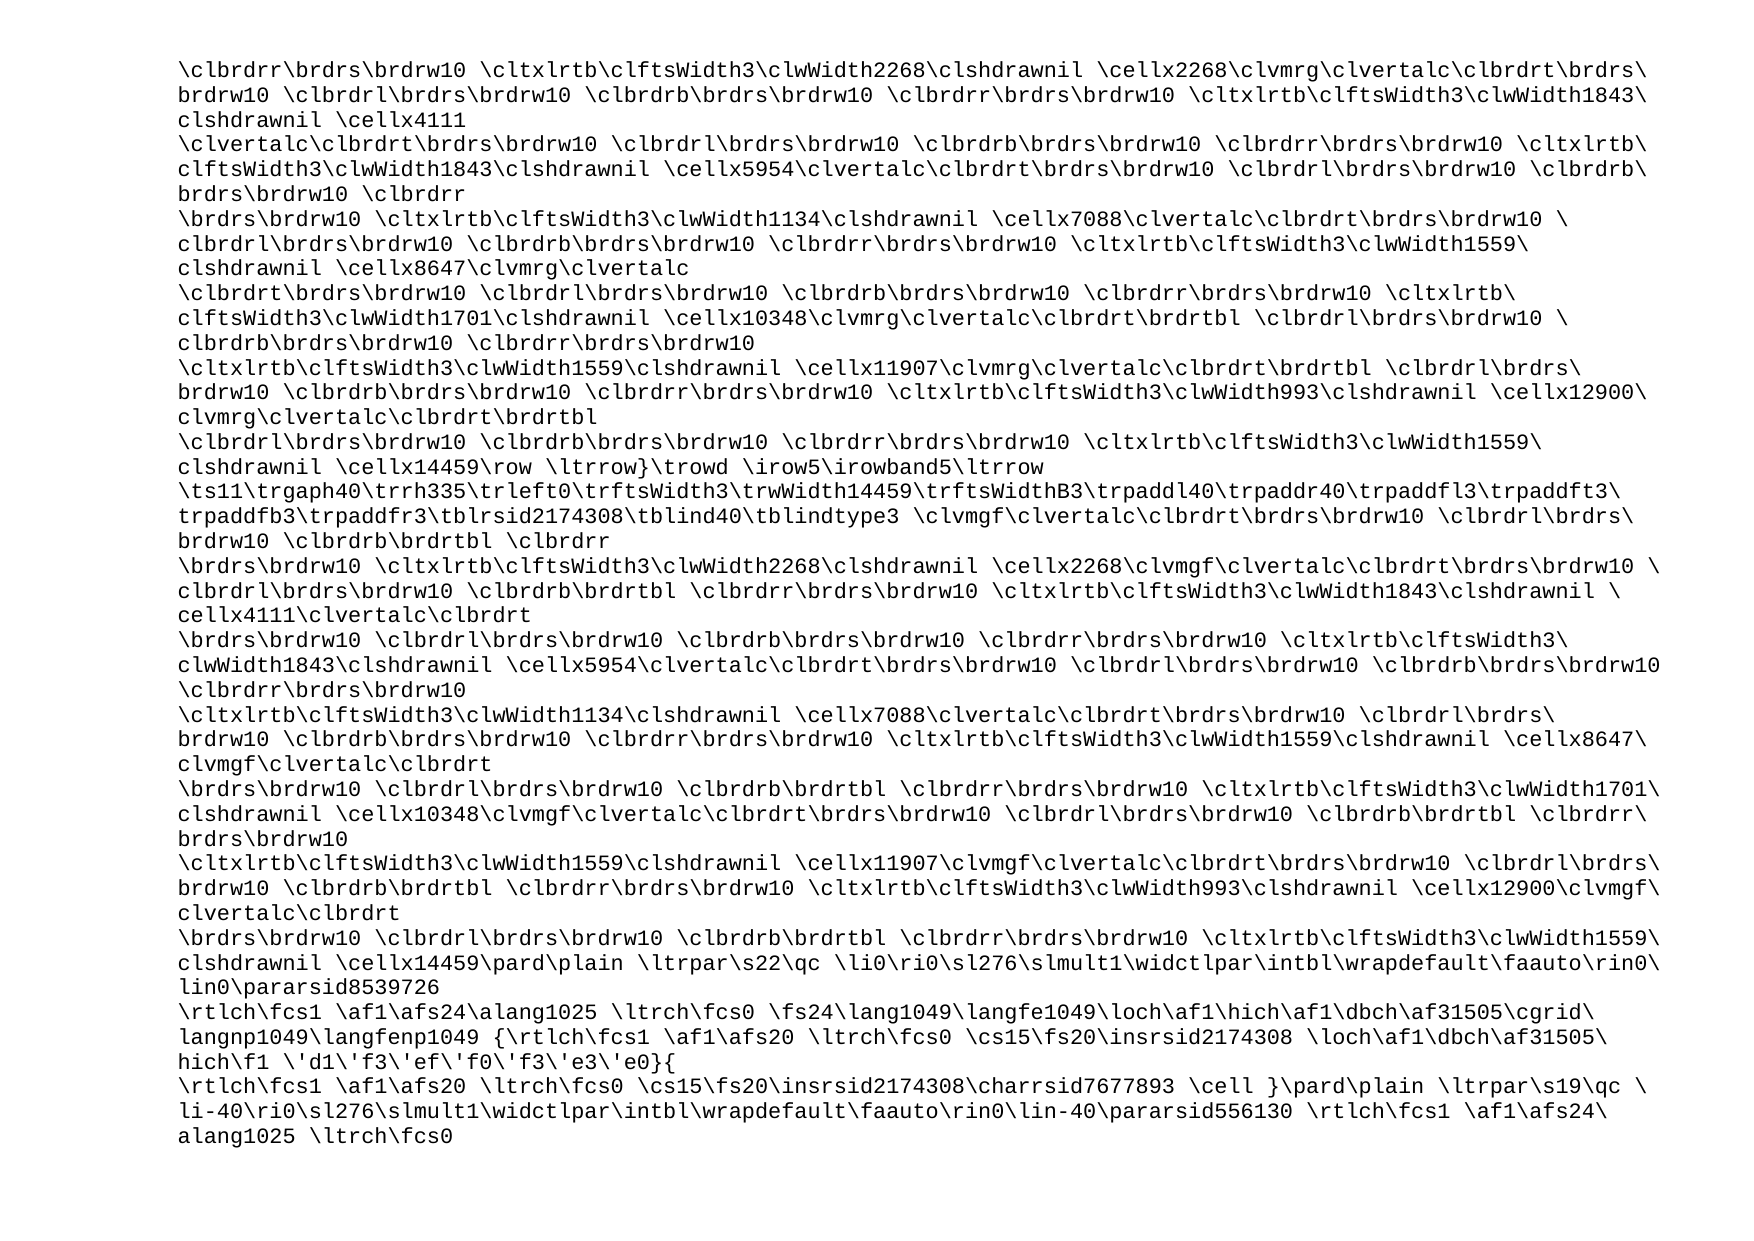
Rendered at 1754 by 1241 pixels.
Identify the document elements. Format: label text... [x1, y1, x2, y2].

text \cltxlrtb\clftsWidth3\clwWidth1559\clshdrawnil \cellx11907\clvmgf\clvertalc\clbrdrt\brdrs\brdrw10 \clbrdrl\brdrs\brdrw10 \clbrdrb\brdrtbl \clbrdrr\brdrs\brdrw10 \cltxlrtb\clftsWidth3\clwWidth993\clshdrawnil \cellx12900\clvmgf\clvertalc\clbrdrt [177, 852, 1665, 927]
text \rtlch\fcs1 \af1\afs20 \ltrch\fcs0 \cs15\fs20\insrsid2174308\charrsid7677893 \cell }\pard\plain \ltrpar\s19\qc \li-40\ri0\sl276\slmult1\widctlpar\intbl\wrapdefault\faauto\rin0\lin-40\pararsid556130 \rtlch\fcs1 \af1\afs24\alang1025 \ltrch\fcs0 [177, 1076, 1665, 1150]
text \brdrs\brdrw10 \clbrdrl\brdrs\brdrw10 \clbrdrb\brdrtbl \clbrdrr\brdrs\brdrw10 \cltxlrtb\clftsWidth3\clwWidth1559\clshdrawnil \cellx14459\pard\plain \ltrpar\s22\qc \li0\ri0\sl276\slmult1\widctlpar\intbl\wrapdefault\faauto\rin0\lin0\pararsid8539726 [177, 927, 1665, 1001]
text \ts11\trgaph40\trrh335\trleft0\trftsWidth3\trwWidth14459\trftsWidthB3\trpaddl40\trpaddr40\trpaddfl3\trpaddft3\trpaddfb3\trpaddfr3\tblrsid2174308\tblind40\tblindtype3 \clvmgf\clvertalc\clbrdrt\brdrs\brdrw10 \clbrdrl\brdrs\brdrw10 \clbrdrb\brdrtbl \clbrdrr [177, 481, 1665, 555]
text \brdrs\brdrw10 \cltxlrtb\clftsWidth3\clwWidth2268\clshdrawnil \cellx2268\clvmgf\clvertalc\clbrdrt\brdrs\brdrw10 \clbrdrl\brdrs\brdrw10 \clbrdrb\brdrtbl \clbrdrr\brdrs\brdrw10 \cltxlrtb\clftsWidth3\clwWidth1843\clshdrawnil \cellx4111\clvertalc\clbrdrt [177, 555, 1665, 629]
text \clbrdrt\brdrs\brdrw10 \clbrdrl\brdrs\brdrw10 \clbrdrb\brdrs\brdrw10 \clbrdrr\brdrs\brdrw10 \cltxlrtb\clftsWidth3\clwWidth1701\clshdrawnil \cellx10348\clvmrg\clvertalc\clbrdrt\brdrtbl \clbrdrl\brdrs\brdrw10 \clbrdrb\brdrs\brdrw10 \clbrdrr\brdrs\brdrw10 [177, 282, 1665, 357]
text \brdrs\brdrw10 \clbrdrl\brdrs\brdrw10 \clbrdrb\brdrs\brdrw10 \clbrdrr\brdrs\brdrw10 \cltxlrtb\clftsWidth3\clwWidth1843\clshdrawnil \cellx5954\clvertalc\clbrdrt\brdrs\brdrw10 \clbrdrl\brdrs\brdrw10 \clbrdrb\brdrs\brdrw10 \clbrdrr\brdrs\brdrw10 [177, 629, 1665, 704]
text \clbrdrl\brdrs\brdrw10 \clbrdrb\brdrs\brdrw10 \clbrdrr\brdrs\brdrw10 \cltxlrtb\clftsWidth3\clwWidth1559\clshdrawnil \cellx14459\row \ltrrow}\trowd \irow5\irowband5\ltrrow [177, 431, 1665, 481]
text \cltxlrtb\clftsWidth3\clwWidth1134\clshdrawnil \cellx7088\clvertalc\clbrdrt\brdrs\brdrw10 \clbrdrl\brdrs\brdrw10 \clbrdrb\brdrs\brdrw10 \clbrdrr\brdrs\brdrw10 \cltxlrtb\clftsWidth3\clwWidth1559\clshdrawnil \cellx8647\clvmgf\clvertalc\clbrdrt [177, 704, 1665, 778]
text \clbrdrr\brdrs\brdrw10 \cltxlrtb\clftsWidth3\clwWidth2268\clshdrawnil \cellx2268\clvmrg\clvertalc\clbrdrt\brdrs\brdrw10 \clbrdrl\brdrs\brdrw10 \clbrdrb\brdrs\brdrw10 \clbrdrr\brdrs\brdrw10 \cltxlrtb\clftsWidth3\clwWidth1843\clshdrawnil \cellx4111 [177, 59, 1665, 133]
text \clvertalc\clbrdrt\brdrs\brdrw10 \clbrdrl\brdrs\brdrw10 \clbrdrb\brdrs\brdrw10 \clbrdrr\brdrs\brdrw10 \cltxlrtb\clftsWidth3\clwWidth1843\clshdrawnil \cellx5954\clvertalc\clbrdrt\brdrs\brdrw10 \clbrdrl\brdrs\brdrw10 \clbrdrb\brdrs\brdrw10 \clbrdrr [177, 133, 1665, 208]
text \brdrs\brdrw10 \clbrdrl\brdrs\brdrw10 \clbrdrb\brdrtbl \clbrdrr\brdrs\brdrw10 \cltxlrtb\clftsWidth3\clwWidth1701\clshdrawnil \cellx10348\clvmgf\clvertalc\clbrdrt\brdrs\brdrw10 \clbrdrl\brdrs\brdrw10 \clbrdrb\brdrtbl \clbrdrr\brdrs\brdrw10 [177, 778, 1665, 852]
text \rtlch\fcs1 \af1\afs24\alang1025 \ltrch\fcs0 \fs24\lang1049\langfe1049\loch\af1\hich\af1\dbch\af31505\cgrid\langnp1049\langfenp1049 {\rtlch\fcs1 \af1\afs20 \ltrch\fcs0 \cs15\fs20\insrsid2174308 \loch\af1\dbch\af31505\hich\f1 \'d1\'f3\'ef\'f0\'f3\'e3\'e0}{ [177, 1001, 1665, 1076]
text \cltxlrtb\clftsWidth3\clwWidth1559\clshdrawnil \cellx11907\clvmrg\clvertalc\clbrdrt\brdrtbl \clbrdrl\brdrs\brdrw10 \clbrdrb\brdrs\brdrw10 \clbrdrr\brdrs\brdrw10 \cltxlrtb\clftsWidth3\clwWidth993\clshdrawnil \cellx12900\clvmrg\clvertalc\clbrdrt\brdrtbl [177, 357, 1665, 431]
text \brdrs\brdrw10 \cltxlrtb\clftsWidth3\clwWidth1134\clshdrawnil \cellx7088\clvertalc\clbrdrt\brdrs\brdrw10 \clbrdrl\brdrs\brdrw10 \clbrdrb\brdrs\brdrw10 \clbrdrr\brdrs\brdrw10 \cltxlrtb\clftsWidth3\clwWidth1559\clshdrawnil \cellx8647\clvmrg\clvertalc [177, 208, 1665, 282]
